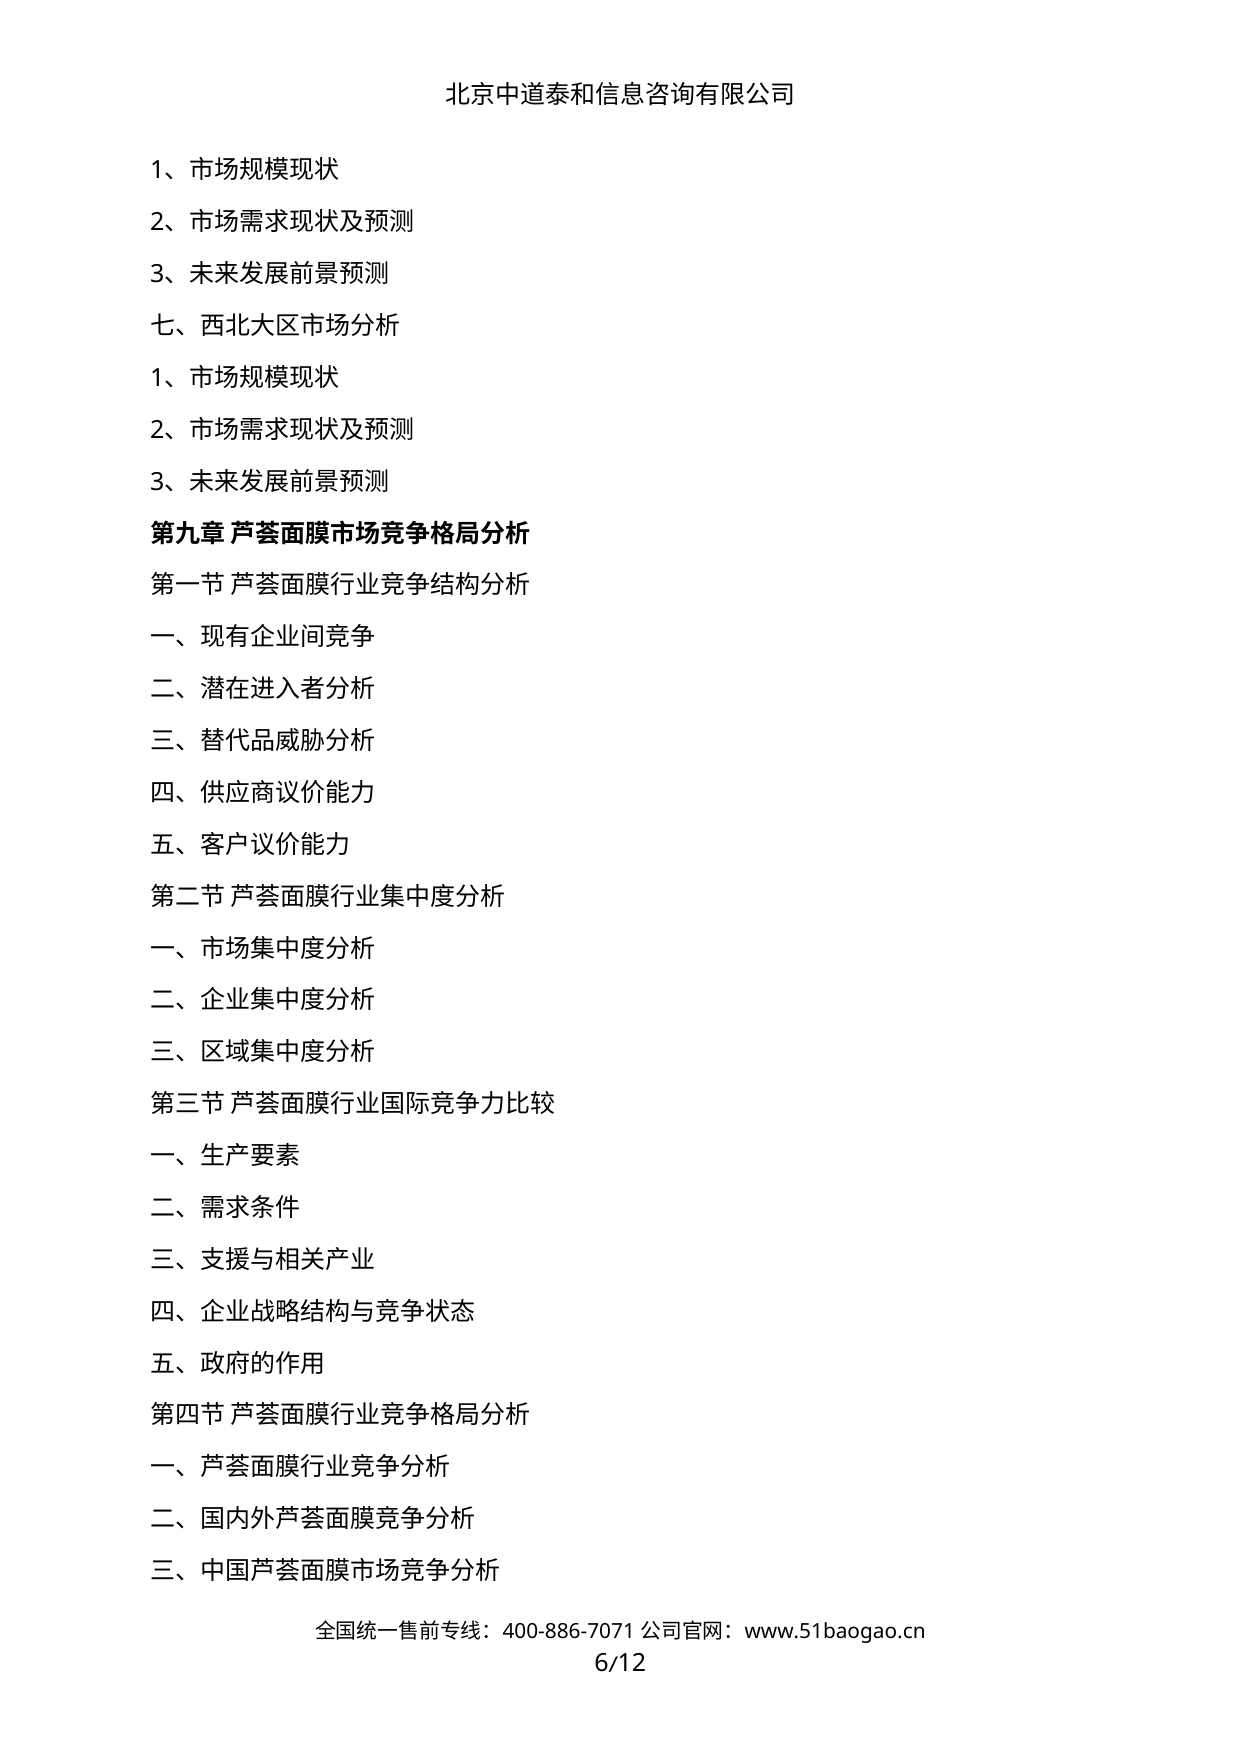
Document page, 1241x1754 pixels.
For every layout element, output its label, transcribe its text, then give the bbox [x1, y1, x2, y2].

text 七、西北大区市场分析 [150, 306, 1090, 342]
text 第四节 芦荟面膜行业竞争格局分析 [150, 1395, 1090, 1431]
text 2、市场需求现状及预测 [150, 409, 1090, 446]
text 四、供应商议价能力 [150, 772, 1090, 809]
text 五、客户议价能力 [150, 824, 1090, 861]
text 二、国内外芦荟面膜竞争分析 [150, 1499, 1090, 1535]
text 1、市场规模现状 [150, 150, 1090, 186]
text 五、政府的作用 [150, 1343, 1090, 1379]
text 2、市场需求现状及预测 [150, 202, 1090, 238]
text 三、中国芦荟面膜市场竞争分析 [150, 1551, 1090, 1587]
text 一、生产要素 [150, 1136, 1090, 1172]
text 一、市场集中度分析 [150, 928, 1090, 964]
text 第三节 芦荟面膜行业国际竞争力比较 [150, 1084, 1090, 1120]
text 第一节 芦荟面膜行业竞争结构分析 [150, 565, 1090, 601]
text 1、市场规模现状 [150, 357, 1090, 394]
text 四、企业战略结构与竞争状态 [150, 1291, 1090, 1327]
text 3、未来发展前景预测 [150, 254, 1090, 290]
text 第二节 芦荟面膜行业集中度分析 [150, 876, 1090, 912]
text 第九章 芦荟面膜市场竞争格局分析 [150, 513, 1090, 549]
text 三、区域集中度分析 [150, 1032, 1090, 1068]
text 三、支援与相关产业 [150, 1239, 1090, 1276]
text 一、芦荟面膜行业竞争分析 [150, 1447, 1090, 1483]
text 二、潜在进入者分析 [150, 669, 1090, 705]
text 3、未来发展前景预测 [150, 461, 1090, 497]
text 一、现有企业间竞争 [150, 617, 1090, 653]
text 二、企业集中度分析 [150, 980, 1090, 1016]
text 二、需求条件 [150, 1187, 1090, 1224]
text 三、替代品威胁分析 [150, 721, 1090, 757]
